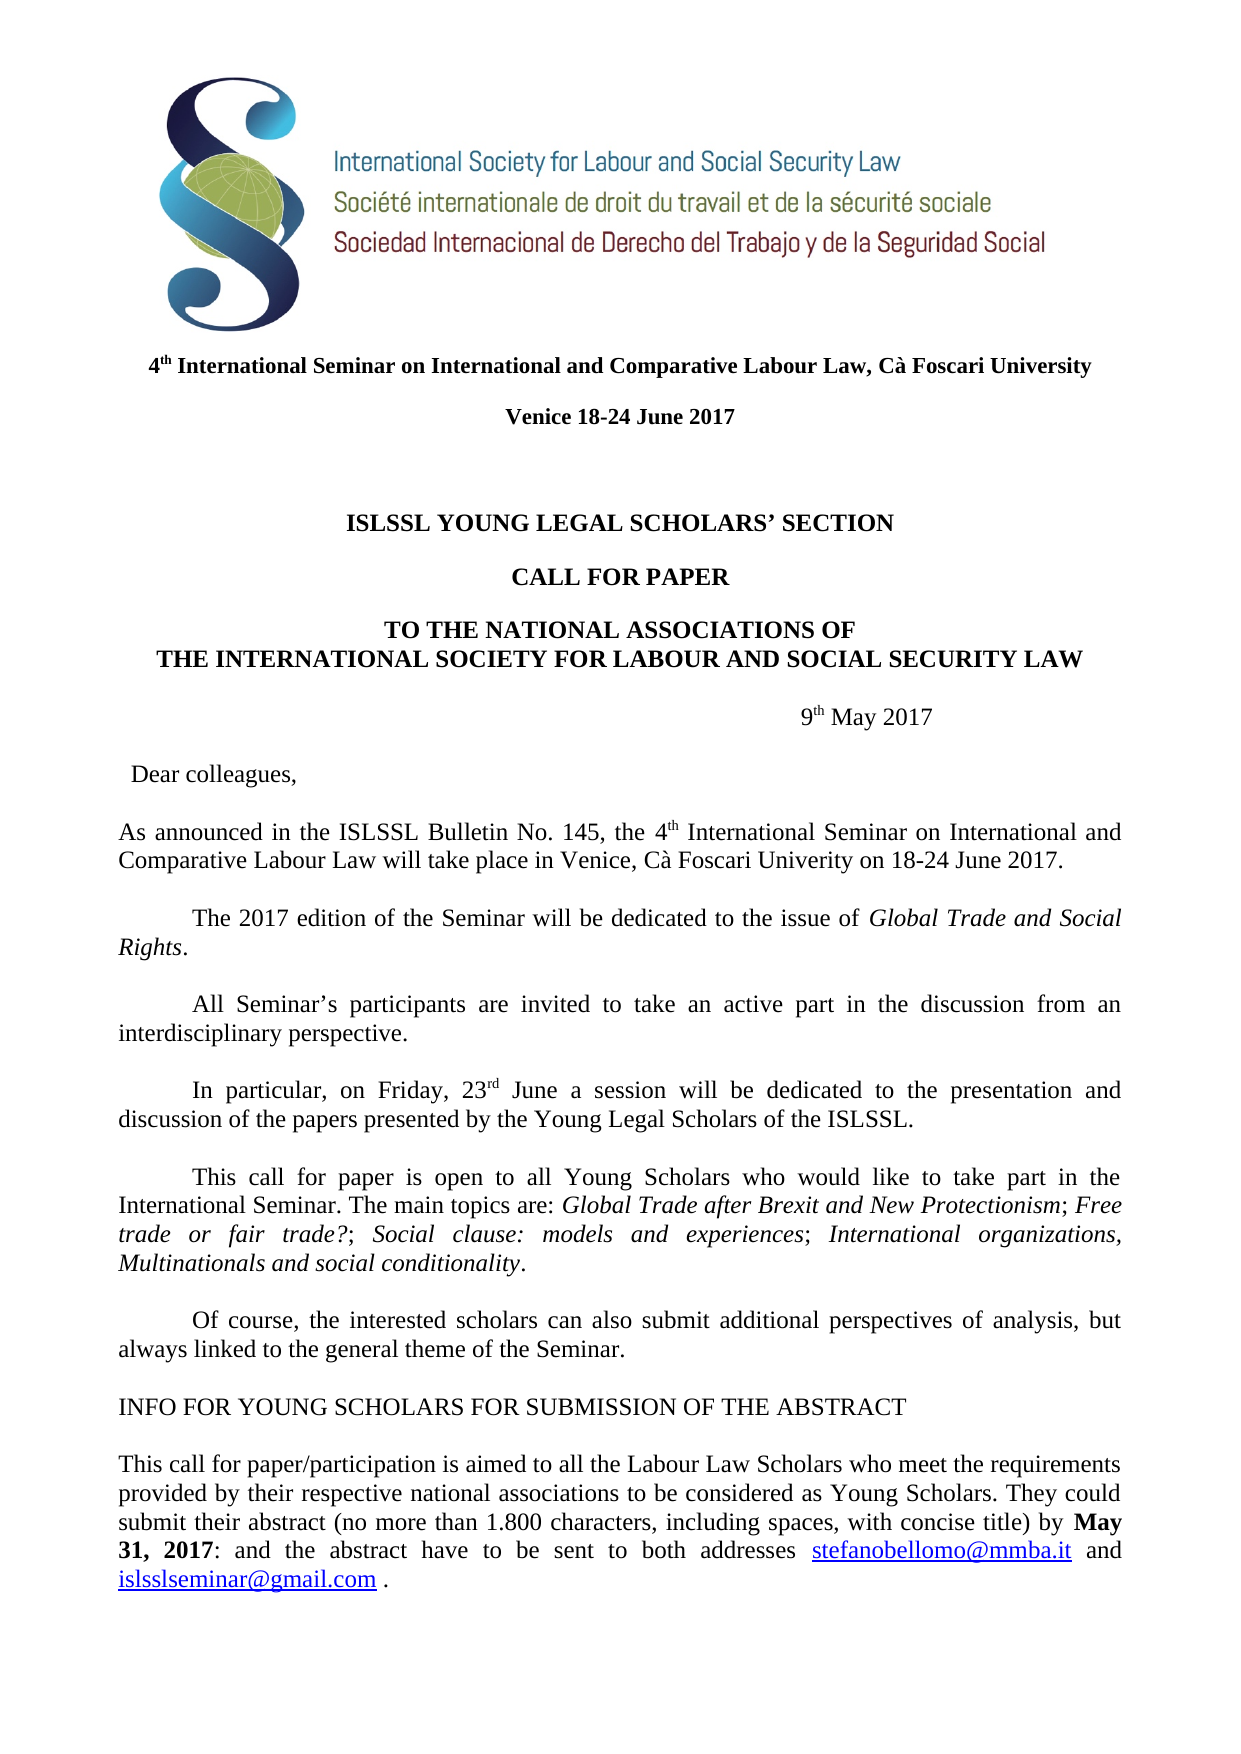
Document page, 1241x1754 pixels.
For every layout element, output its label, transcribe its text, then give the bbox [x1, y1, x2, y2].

text THE INTERNATIONAL SOCIETY FOR LABOUR AND SOCIAL SECURITY LAW [118, 644, 1122, 673]
text In particular, on Friday, 23rd June a session will be dedicated to the presentation and discussion of the papers presented by the Young Legal Scholars of the ISLSSL. [118, 1075, 1122, 1133]
text This call for paper is open to all Young Scholars who would like to take part in the International Seminar. The main topics are: Global Trade after Brexit and New Protectionism; Free trade or fair trade?; Social clause: models and experiences; International organizations, Multinationals and social conditionality. [118, 1162, 1122, 1277]
text As announced in the ISLSSL Bulletin No. 145, the 4th International Seminar on International and Comparative Labour Law will take place in Venice, Cà Foscari Univerity on 18-24 June 2017. [118, 817, 1122, 874]
text 4th International Seminar on International and Comparative Labour Law, Cà Foscari University [118, 352, 1122, 378]
text INFO FOR YOUNG SCHOLARS FOR SUBMISSION OF THE ABSTRACT [118, 1392, 1122, 1420]
picture [158, 75, 1050, 333]
text TO THE NATIONAL ASSOCIATIONS OF [118, 615, 1122, 644]
text Of course, the interested scholars can also submit additional perspectives of analysis, but always linked to the general theme of the Seminar. [118, 1305, 1122, 1363]
text All Seminar’s participants are invited to take an active part in the discussion from an interdisciplinary perspective. [118, 989, 1122, 1047]
text The 2017 edition of the Seminar will be dedicated to the issue of Global Trade and Social Rights. [118, 903, 1122, 960]
text CALL FOR PAPER [118, 562, 1122, 590]
text This call for paper/participation is aimed to all the Labour Law Scholars who meet the requirements provided by their respective national associations to be considered as Young Scholars. They could submit their abstract (no more than 1.800 characters, including spaces, with concise title) by May 31, 2017: and the abstract have to be sent to both addresses stefanobellomo@mmba.it and islsslseminar@gmail.com . [118, 1449, 1122, 1593]
text Venice 18-24 June 2017 [118, 403, 1122, 429]
text 9th May 2017 [708, 702, 1122, 730]
text ISLSSL YOUNG LEGAL SCHOLARS’ SECTION [118, 508, 1122, 536]
text Dear colleagues, [118, 759, 1122, 788]
